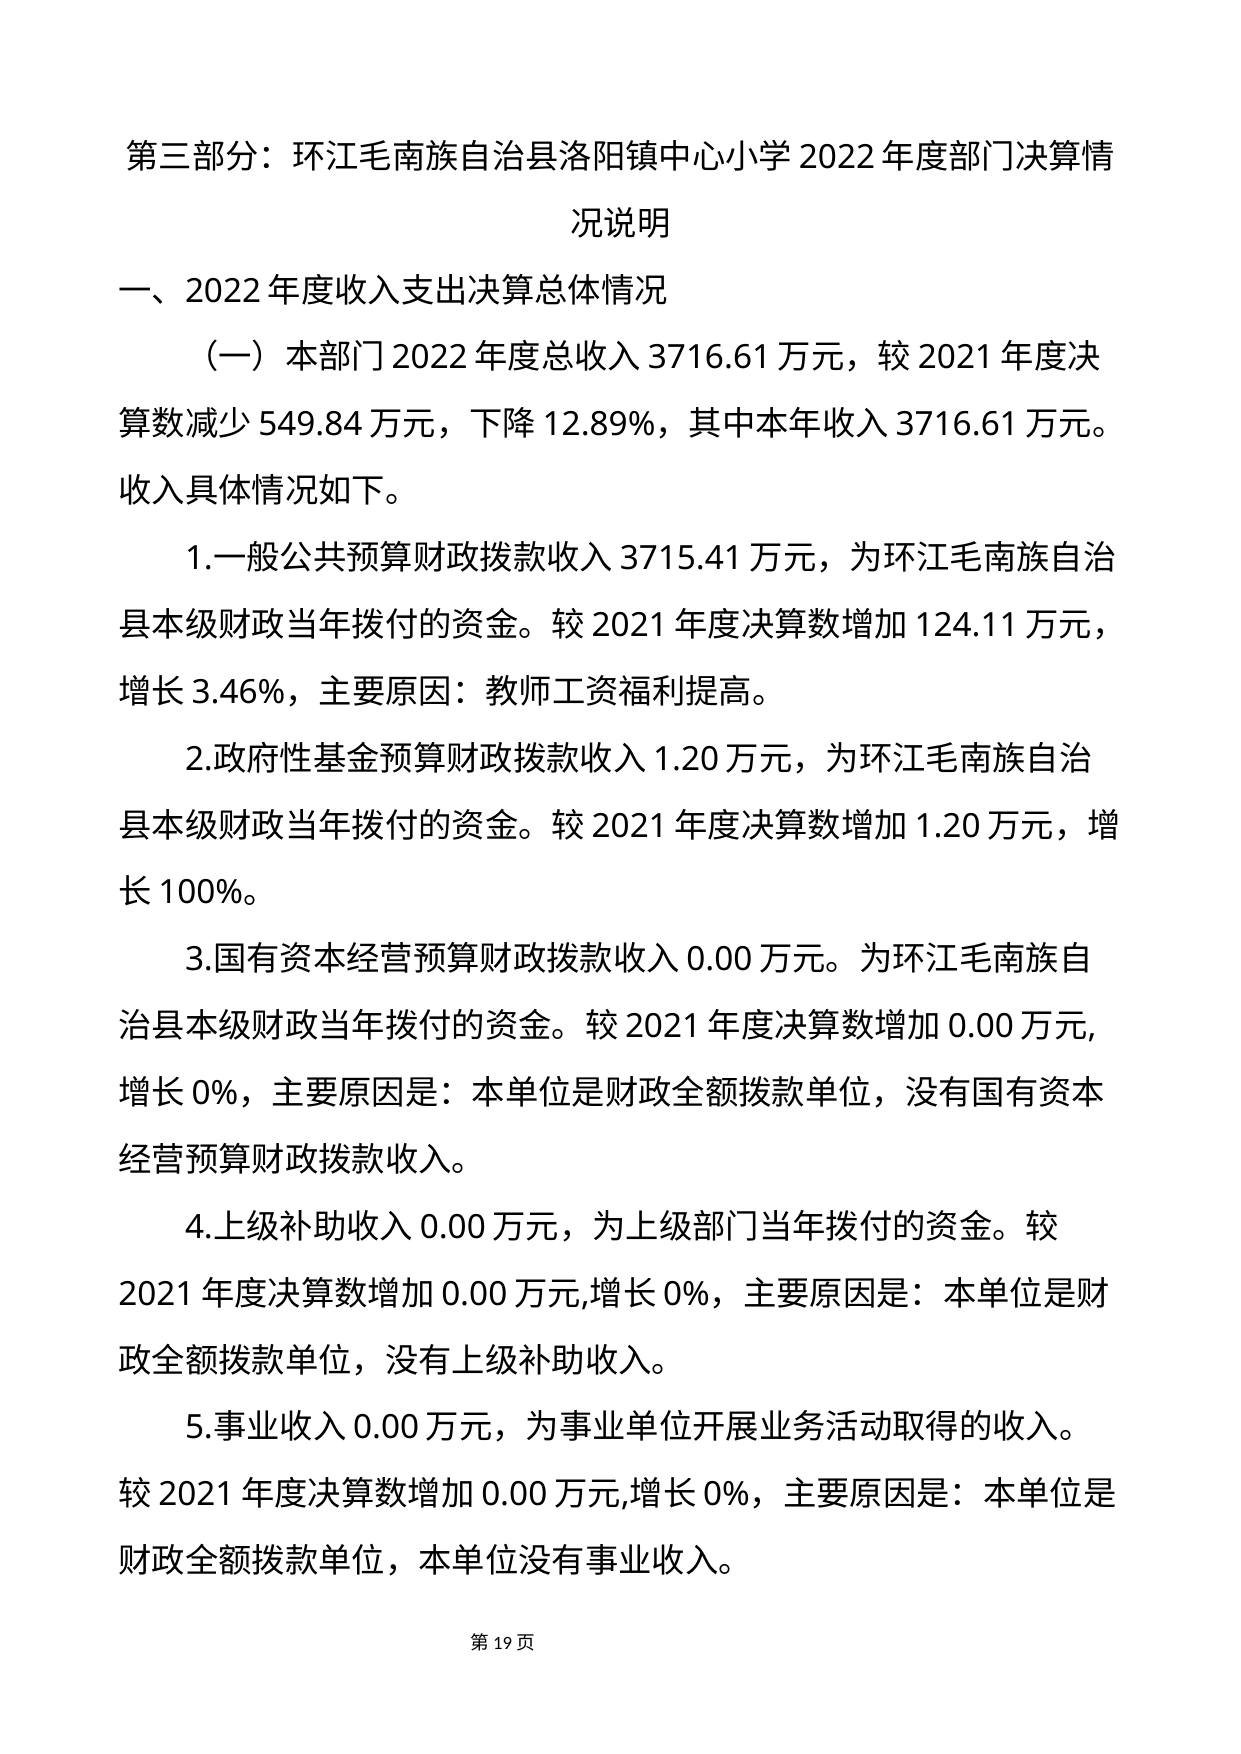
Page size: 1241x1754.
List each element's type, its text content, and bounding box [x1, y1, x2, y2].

text 3.国有资本经营预算财政拨款收入0.00万元。为环江毛南族自治县本级财政当年拨付的资金。较2021年度决算数增加0.00万元,增长0%，主要原因是：本单位是财政全额拨款单位，没有国有资本经营预算财政拨款收入。 [118, 923, 1122, 1191]
text （一）本部门2022年度总收入3716.61万元，较2021年度决算数减少549.84万元，下降12.89%，其中本年收入3716.61万元。收入具体情况如下。 [118, 321, 1122, 522]
text 4.上级补助收入0.00万元，为上级部门当年拨付的资金。较2021年度决算数增加0.00万元,增长0%，主要原因是：本单位是财政全额拨款单位，没有上级补助收入。 [118, 1191, 1122, 1391]
text 2.政府性基金预算财政拨款收入1.20万元，为环江毛南族自治县本级财政当年拨付的资金。较2021年度决算数增加1.20万元，增长100%。 [118, 722, 1122, 923]
text 一、2022年度收入支出决算总体情况 [118, 254, 1122, 321]
text 5.事业收入0.00万元，为事业单位开展业务活动取得的收入。较2021年度决算数增加0.00万元,增长0%，主要原因是：本单位是财政全额拨款单位，本单位没有事业收入。 [118, 1391, 1122, 1592]
text 第三部分：环江毛南族自治县洛阳镇中心小学2022年度部门决算情况说明 [118, 121, 1122, 254]
text 1.一般公共预算财政拨款收入3715.41万元，为环江毛南族自治县本级财政当年拨付的资金。较2021年度决算数增加124.11万元，增长3.46%，主要原因：教师工资福利提高。 [118, 522, 1122, 722]
